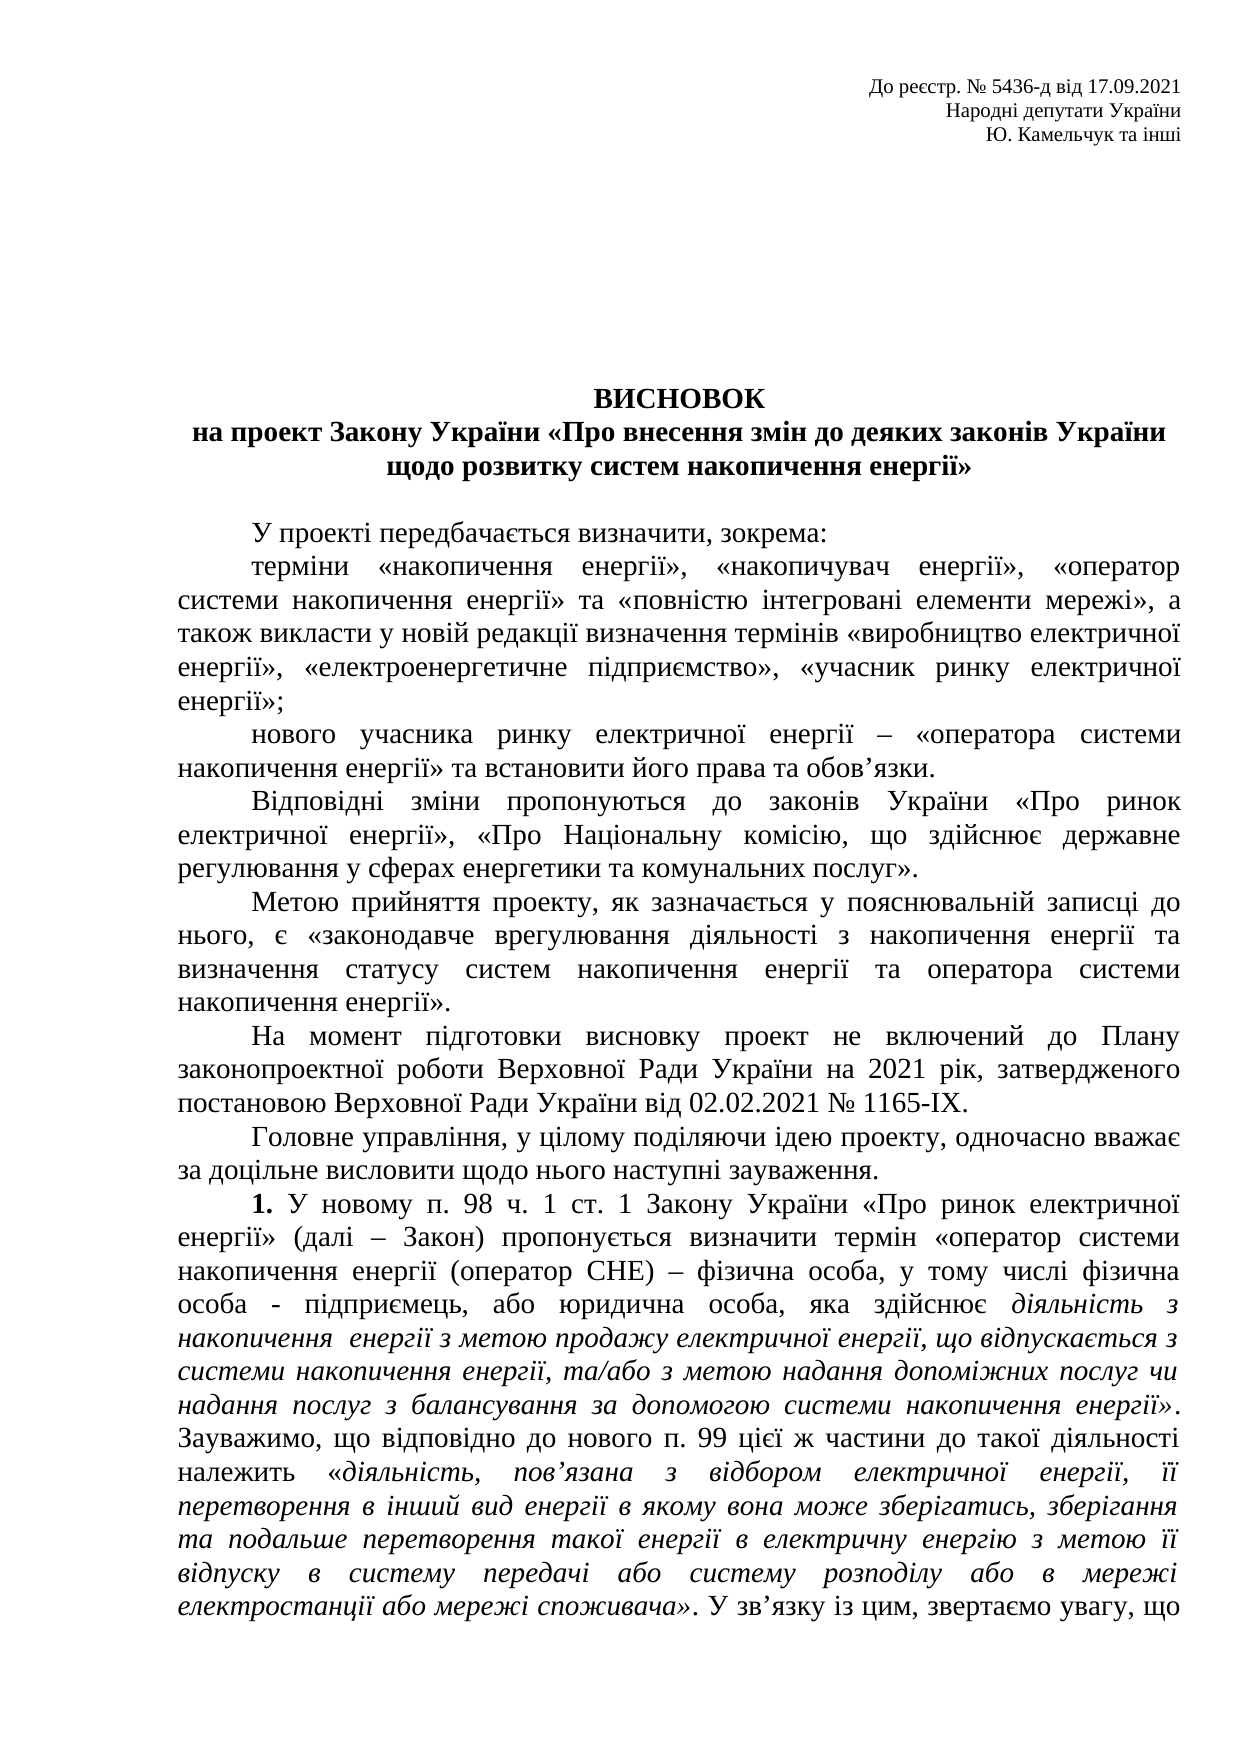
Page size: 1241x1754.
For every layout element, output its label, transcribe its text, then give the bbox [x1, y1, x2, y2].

text на проект Закону України «Про внесення змін до деяких законів України щодо розвитку систем накопичення енергії» [177, 414, 1181, 481]
text Відповідні зміни пропонуються до законів України «Про ринок електричної енергії», «Про Національну комісію, що здійснює державне регулювання у сферах енергетики та комунальних послуг». [177, 783, 1181, 884]
text Метою прийняття проекту, як зазначається у пояснювальній записці до нього, є «законодавче врегулювання діяльності з накопичення енергії та визначення статусу систем накопичення енергії та оператора системи накопичення енергії». [177, 884, 1181, 1018]
text У проекті передбачається визначити, зокрема: [177, 515, 1181, 548]
text На момент підготовки висновку проект не включений до Плану законопроектної роботи Верховної Ради України на 2021 рік, затвердженого постановою Верховної Ради України від 02.02.2021 № 1165-IX. [177, 1018, 1181, 1119]
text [177, 1186, 1181, 1622]
text нового учасника ринку електричної енергії – «оператора системи накопичення енергії» та встановити його права та обов’язки. [177, 716, 1181, 783]
text ВИСНОВОК [177, 381, 1181, 414]
text Головне управління, у цілому поділяючи ідею проекту, одночасно вважає за доцільне висловити щодо нього наступні зауваження. [177, 1119, 1181, 1186]
text терміни «накопичення енергії», «накопичувач енергії», «оператор системи накопичення енергії» та «повністю інтегровані елементи мережі», а також викласти у новій редакції визначення термінів «виробництво електричної енергії», «електроенергетичне підприємство», «учасник ринку електричної енергії»; [177, 548, 1181, 716]
